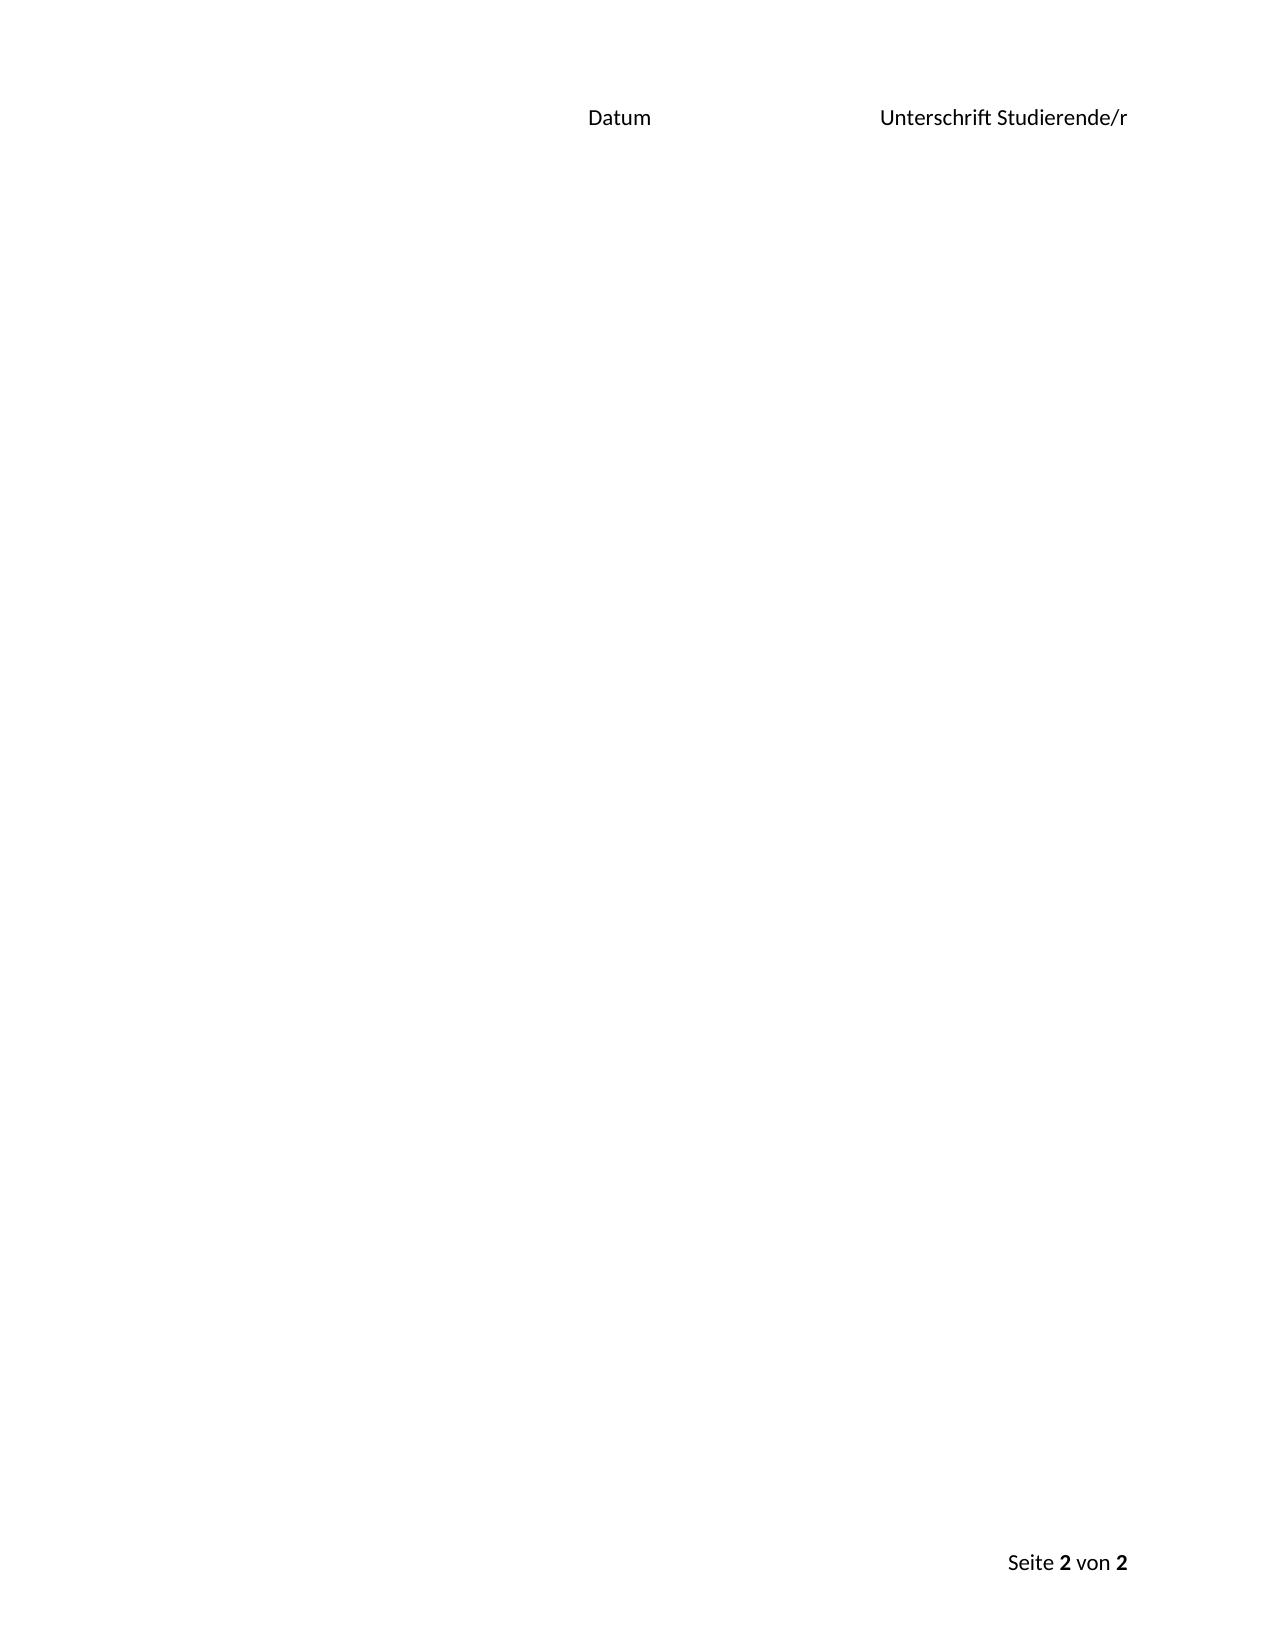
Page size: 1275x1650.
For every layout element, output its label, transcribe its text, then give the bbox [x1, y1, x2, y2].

text Datum Unterschrift Studierende/r [148, 103, 1127, 159]
